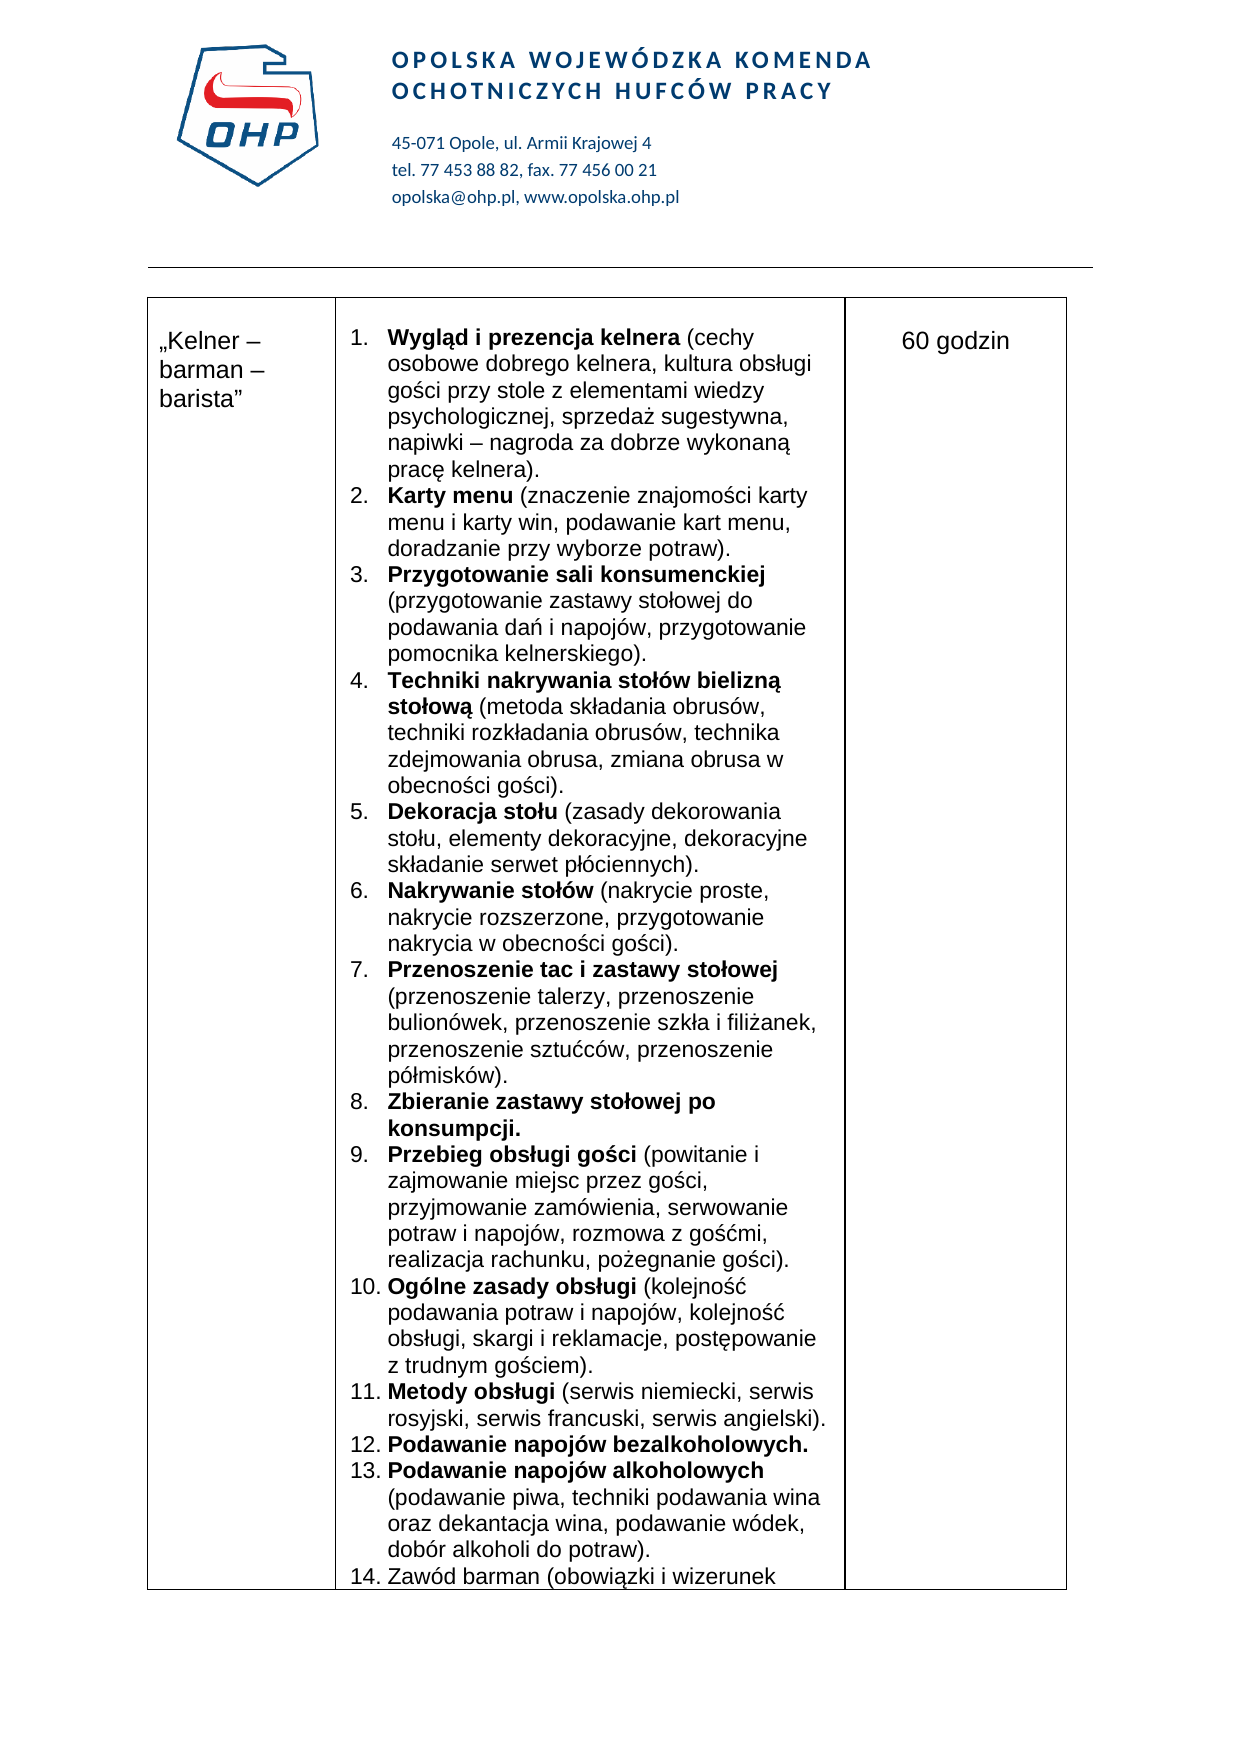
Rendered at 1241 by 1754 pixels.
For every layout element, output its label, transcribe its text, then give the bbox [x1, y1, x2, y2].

table_cell „Kelner – barman – barista” [148, 298, 335, 1589]
picture [176, 44, 319, 187]
table_cell 60 godzin [846, 298, 1066, 1589]
